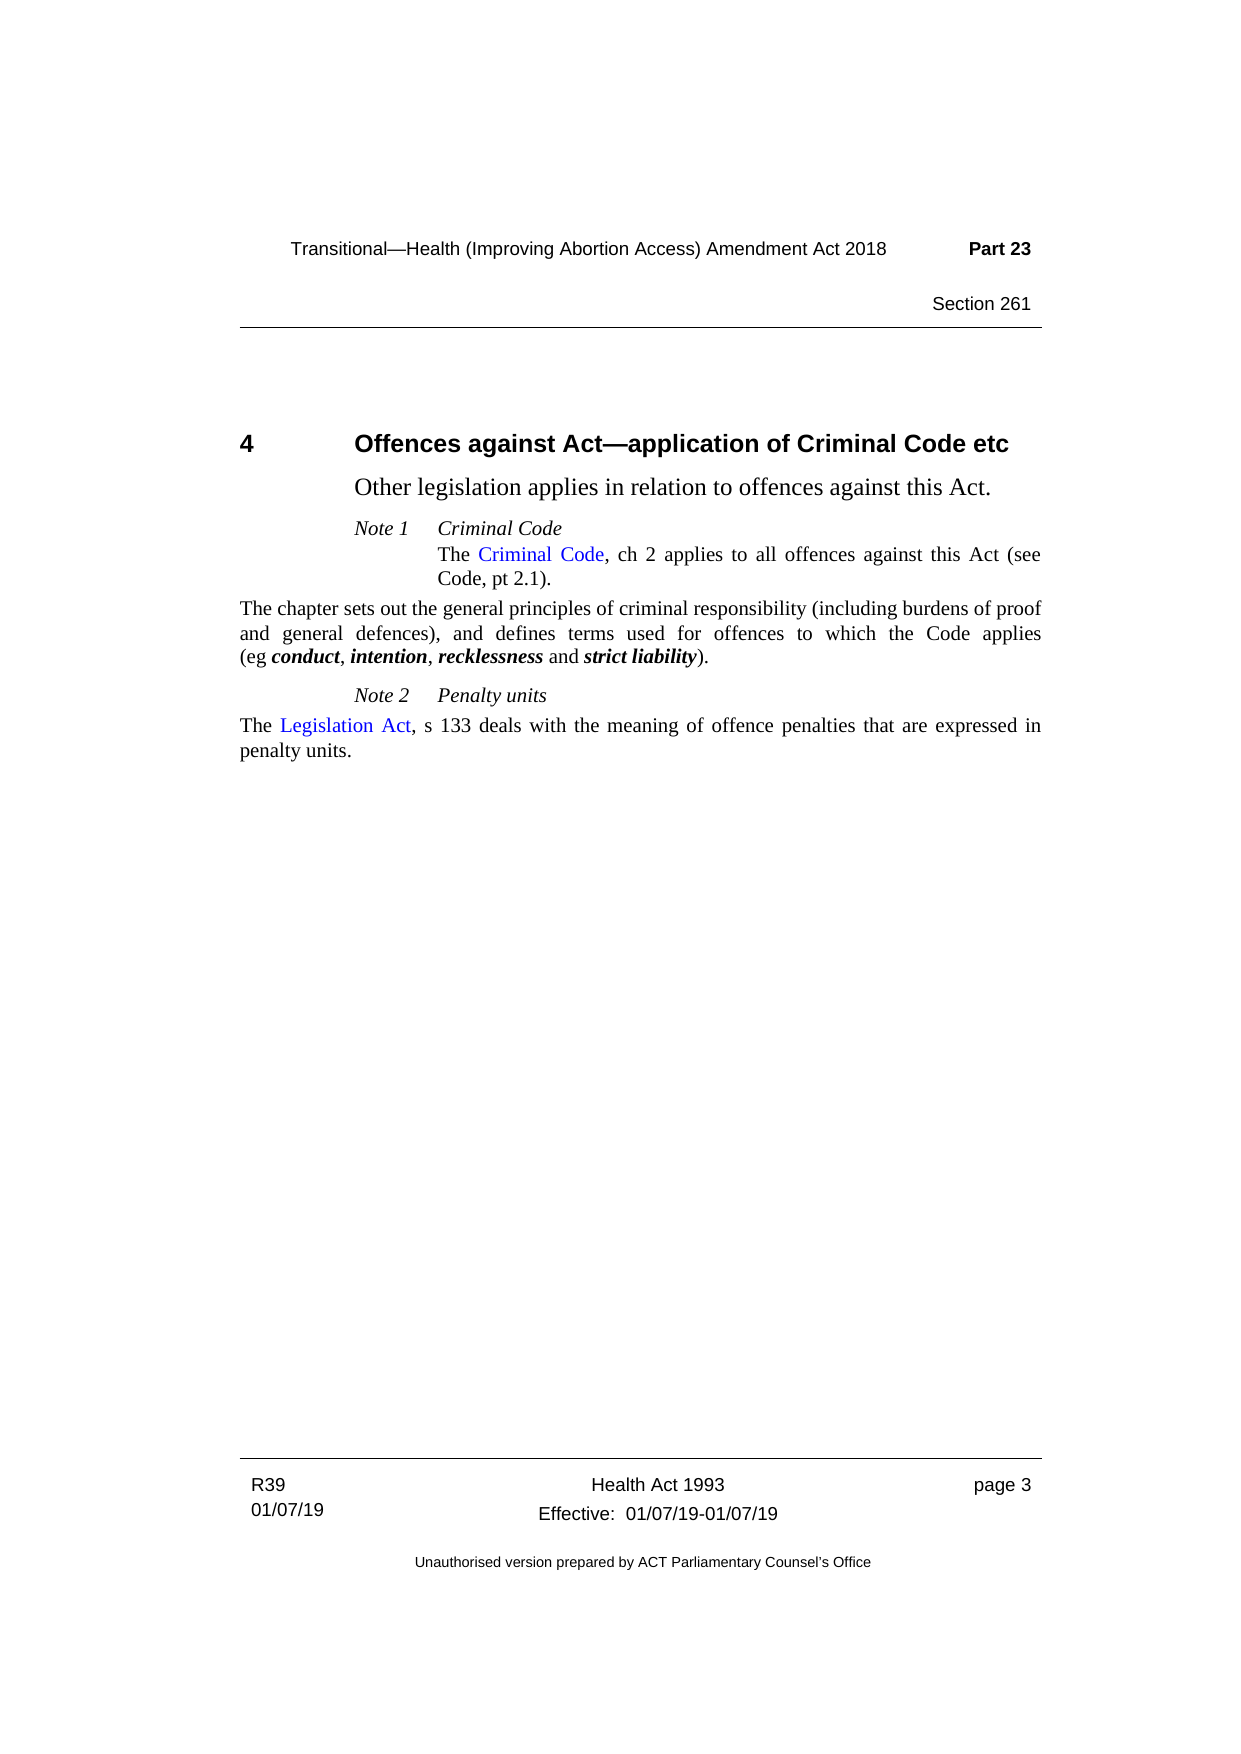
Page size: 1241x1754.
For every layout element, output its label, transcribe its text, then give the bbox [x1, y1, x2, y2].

text The chapter sets out the general principles of criminal responsibility (including burdens of proof and general defences), and defines terms used for offences to which the Code applies (eg conduct, intention, recklessness and strict liability). [239, 596, 1042, 668]
text The Criminal Code, ch 2 applies to all offences against this Act (see Code, pt 2.1). [437, 542, 1042, 590]
text 4 Offences against Act—application of Criminal Code etc [239, 429, 1042, 458]
text Note 1 Criminal Code [354, 516, 1042, 540]
text The Legislation Act, s 133 deals with the meaning of offence penalties that are expressed in penalty units. [239, 713, 1042, 762]
text Note 2 Penalty units [354, 683, 1042, 707]
text Other legislation applies in relation to offences against this Act. [354, 472, 1042, 501]
